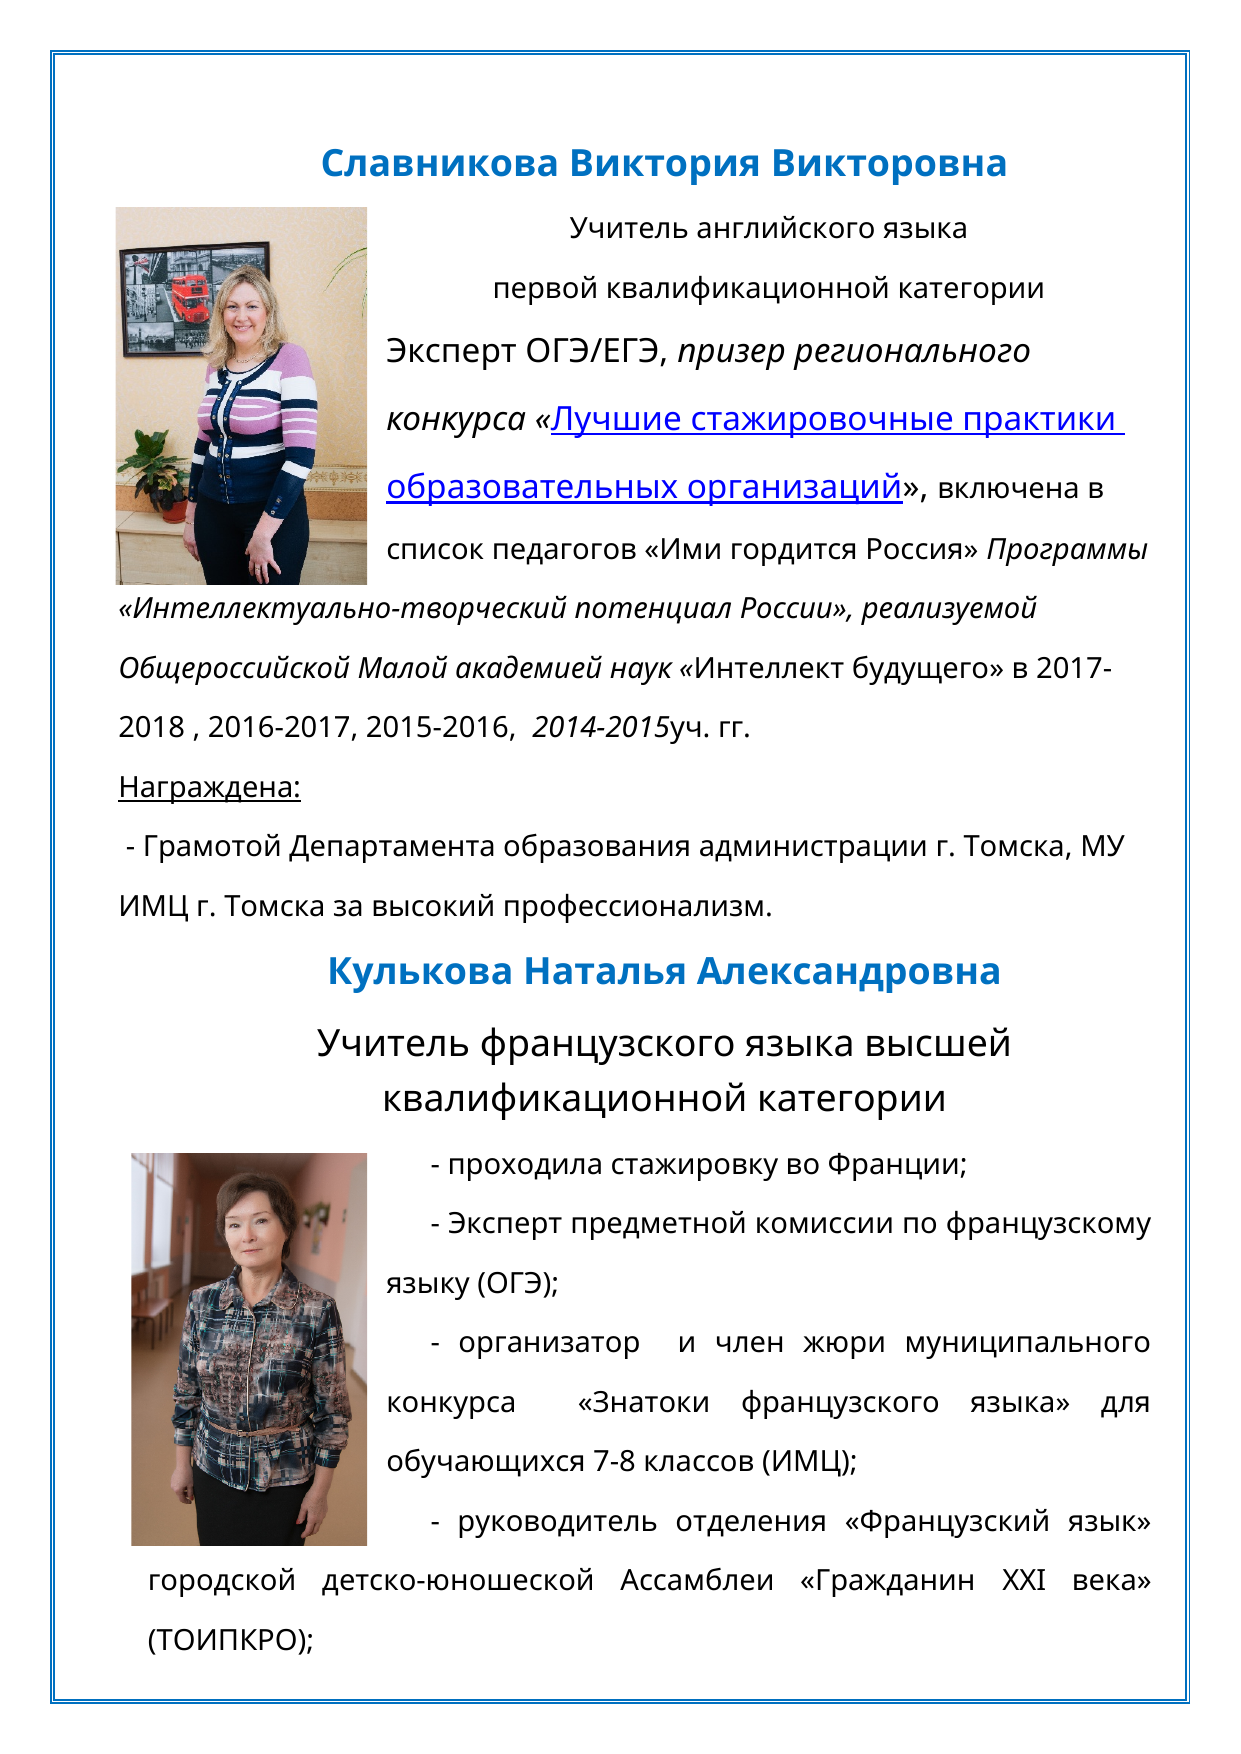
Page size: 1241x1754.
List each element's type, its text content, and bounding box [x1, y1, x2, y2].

picture [115, 207, 368, 585]
text первой квалификационной категории [368, 267, 1152, 307]
text - Грамотой Департамента образования администрации г. Томска, МУ ИМЦ г. Томска за высокий профессионализм. [118, 826, 1167, 925]
text - организатор и член жюри муниципального конкурса «Знатоки французского языка» для обучающихся 7-8 классов (ИМЦ); [368, 1322, 1152, 1480]
text Награждена: [118, 766, 1167, 806]
text - проходила стажировку во Франции; [148, 1143, 1152, 1183]
text Учитель английского языка [368, 208, 1152, 247]
picture [131, 1153, 368, 1546]
text Кулькова Наталья Александровна [177, 944, 1152, 996]
text - Эксперт предметной комиссии по французскому языку (ОГЭ); [368, 1203, 1152, 1302]
text - руководитель отделения «Французский язык» городской детско-юношеской Ассамблеи «Гражданин XXI века» (ТОИПКРО); [148, 1500, 1152, 1659]
text Учитель французского языка высшей квалификационной категории [177, 1016, 1152, 1122]
text Славникова Виктория Викторовна [177, 136, 1152, 187]
text Эксперт ОГЭ/ЕГЭ, призер регионального конкурса «Лучшие стажировочные практики образовательных организаций», включена в список педагогов «Ими гордится Россия» Программы «Интеллектуально-творческий потенциал России», реализуемой Общероссийской Малой академией наук «Интеллект будущего» в 2017-2018 , 2016-2017, 2015-2016, 2014-2015уч. гг. [118, 327, 1167, 746]
